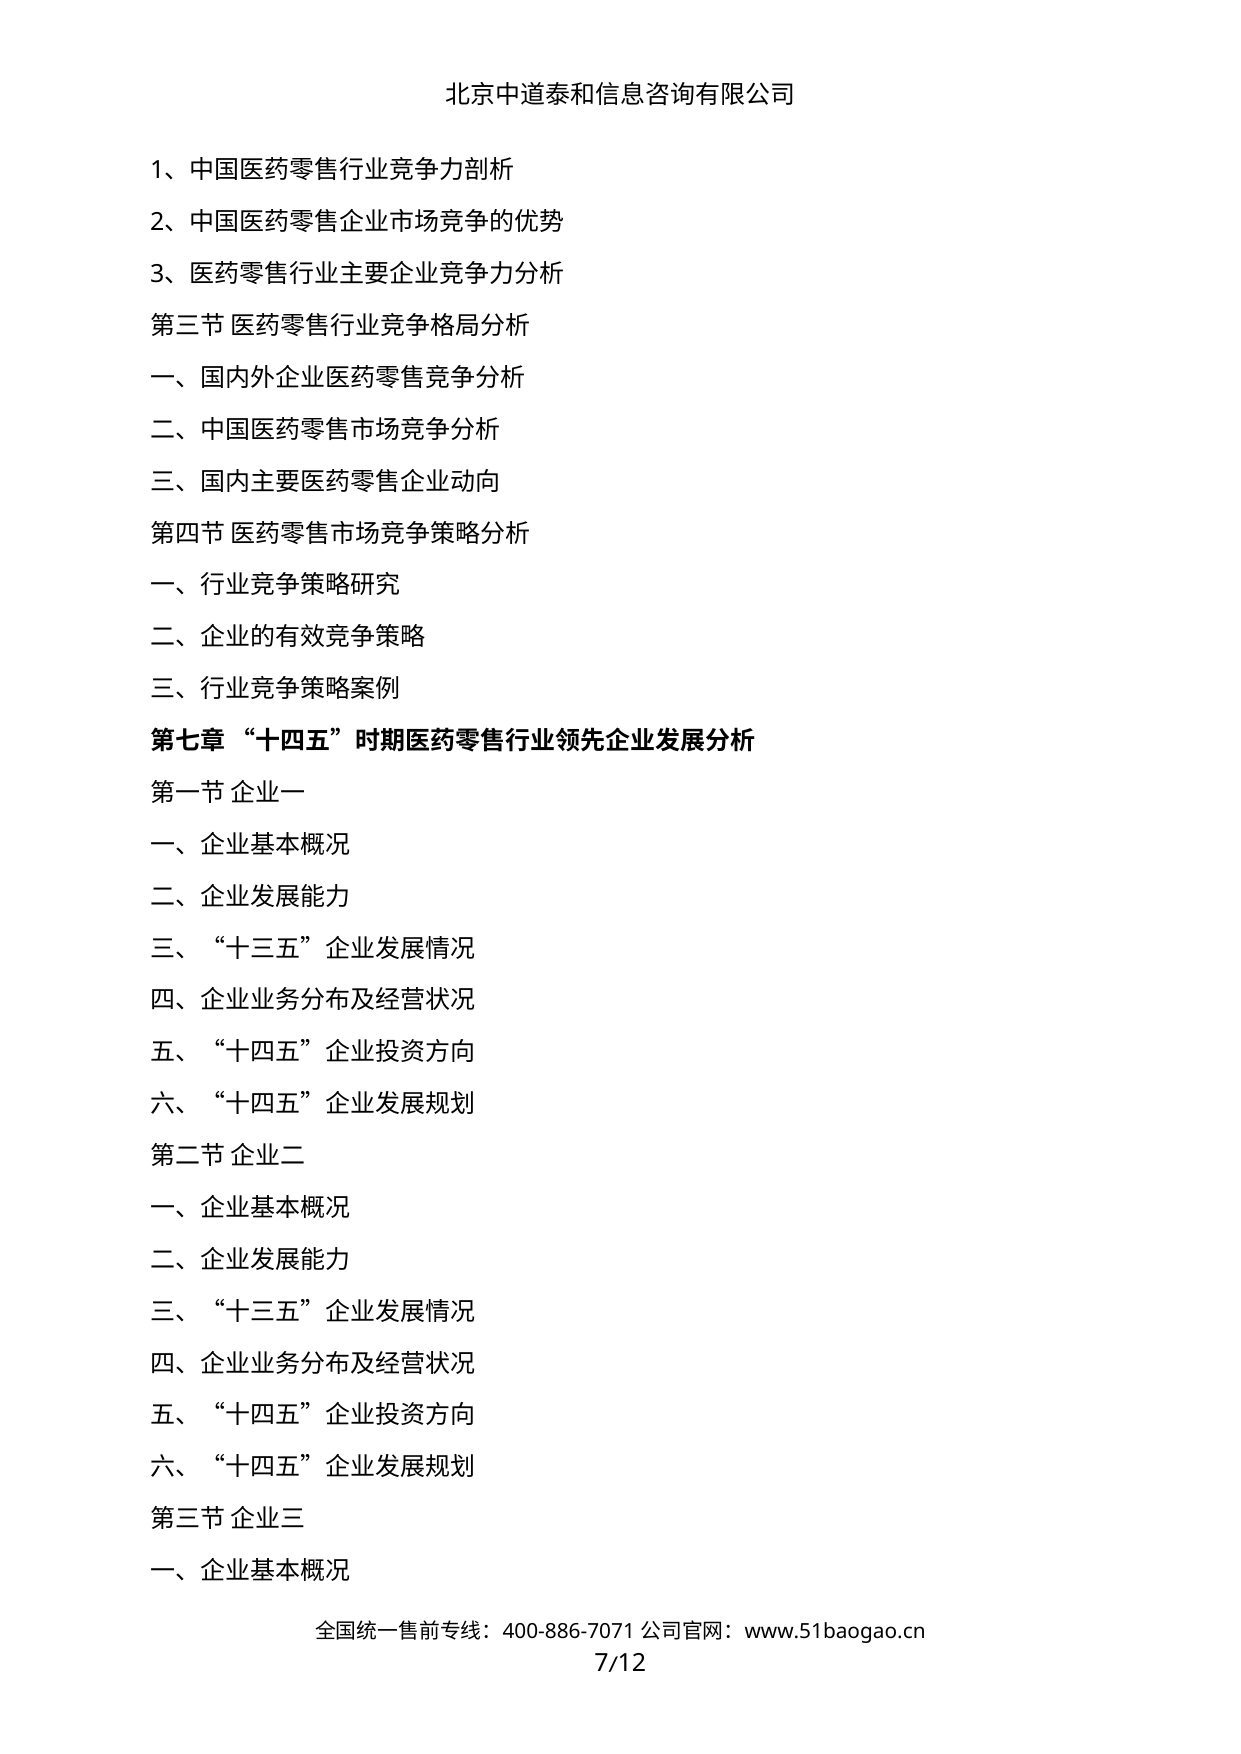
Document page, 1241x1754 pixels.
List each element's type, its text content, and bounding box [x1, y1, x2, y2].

text 一、行业竞争策略研究 [150, 565, 1090, 601]
text 三、行业竞争策略案例 [150, 669, 1090, 705]
text 第三节 企业三 [150, 1499, 1090, 1535]
text 一、企业基本概况 [150, 1187, 1090, 1224]
text 第四节 医药零售市场竞争策略分析 [150, 513, 1090, 549]
text 一、国内外企业医药零售竞争分析 [150, 357, 1090, 394]
text 二、企业发展能力 [150, 1239, 1090, 1276]
text 一、企业基本概况 [150, 824, 1090, 861]
text 五、“十四五”企业投资方向 [150, 1395, 1090, 1431]
text 第三节 医药零售行业竞争格局分析 [150, 306, 1090, 342]
text 二、中国医药零售市场竞争分析 [150, 409, 1090, 446]
text 3、医药零售行业主要企业竞争力分析 [150, 254, 1090, 290]
text 第一节 企业一 [150, 772, 1090, 809]
text 第二节 企业二 [150, 1136, 1090, 1172]
text 1、中国医药零售行业竞争力剖析 [150, 150, 1090, 186]
text 三、“十三五”企业发展情况 [150, 928, 1090, 964]
text 二、企业发展能力 [150, 876, 1090, 912]
text 一、企业基本概况 [150, 1551, 1090, 1587]
text 三、国内主要医药零售企业动向 [150, 461, 1090, 497]
text 四、企业业务分布及经营状况 [150, 1343, 1090, 1379]
text 二、企业的有效竞争策略 [150, 617, 1090, 653]
text 四、企业业务分布及经营状况 [150, 980, 1090, 1016]
text 三、“十三五”企业发展情况 [150, 1291, 1090, 1327]
text 六、“十四五”企业发展规划 [150, 1447, 1090, 1483]
text 六、“十四五”企业发展规划 [150, 1084, 1090, 1120]
text 五、“十四五”企业投资方向 [150, 1032, 1090, 1068]
text 2、中国医药零售企业市场竞争的优势 [150, 202, 1090, 238]
text 第七章 “十四五”时期医药零售行业领先企业发展分析 [150, 721, 1090, 757]
